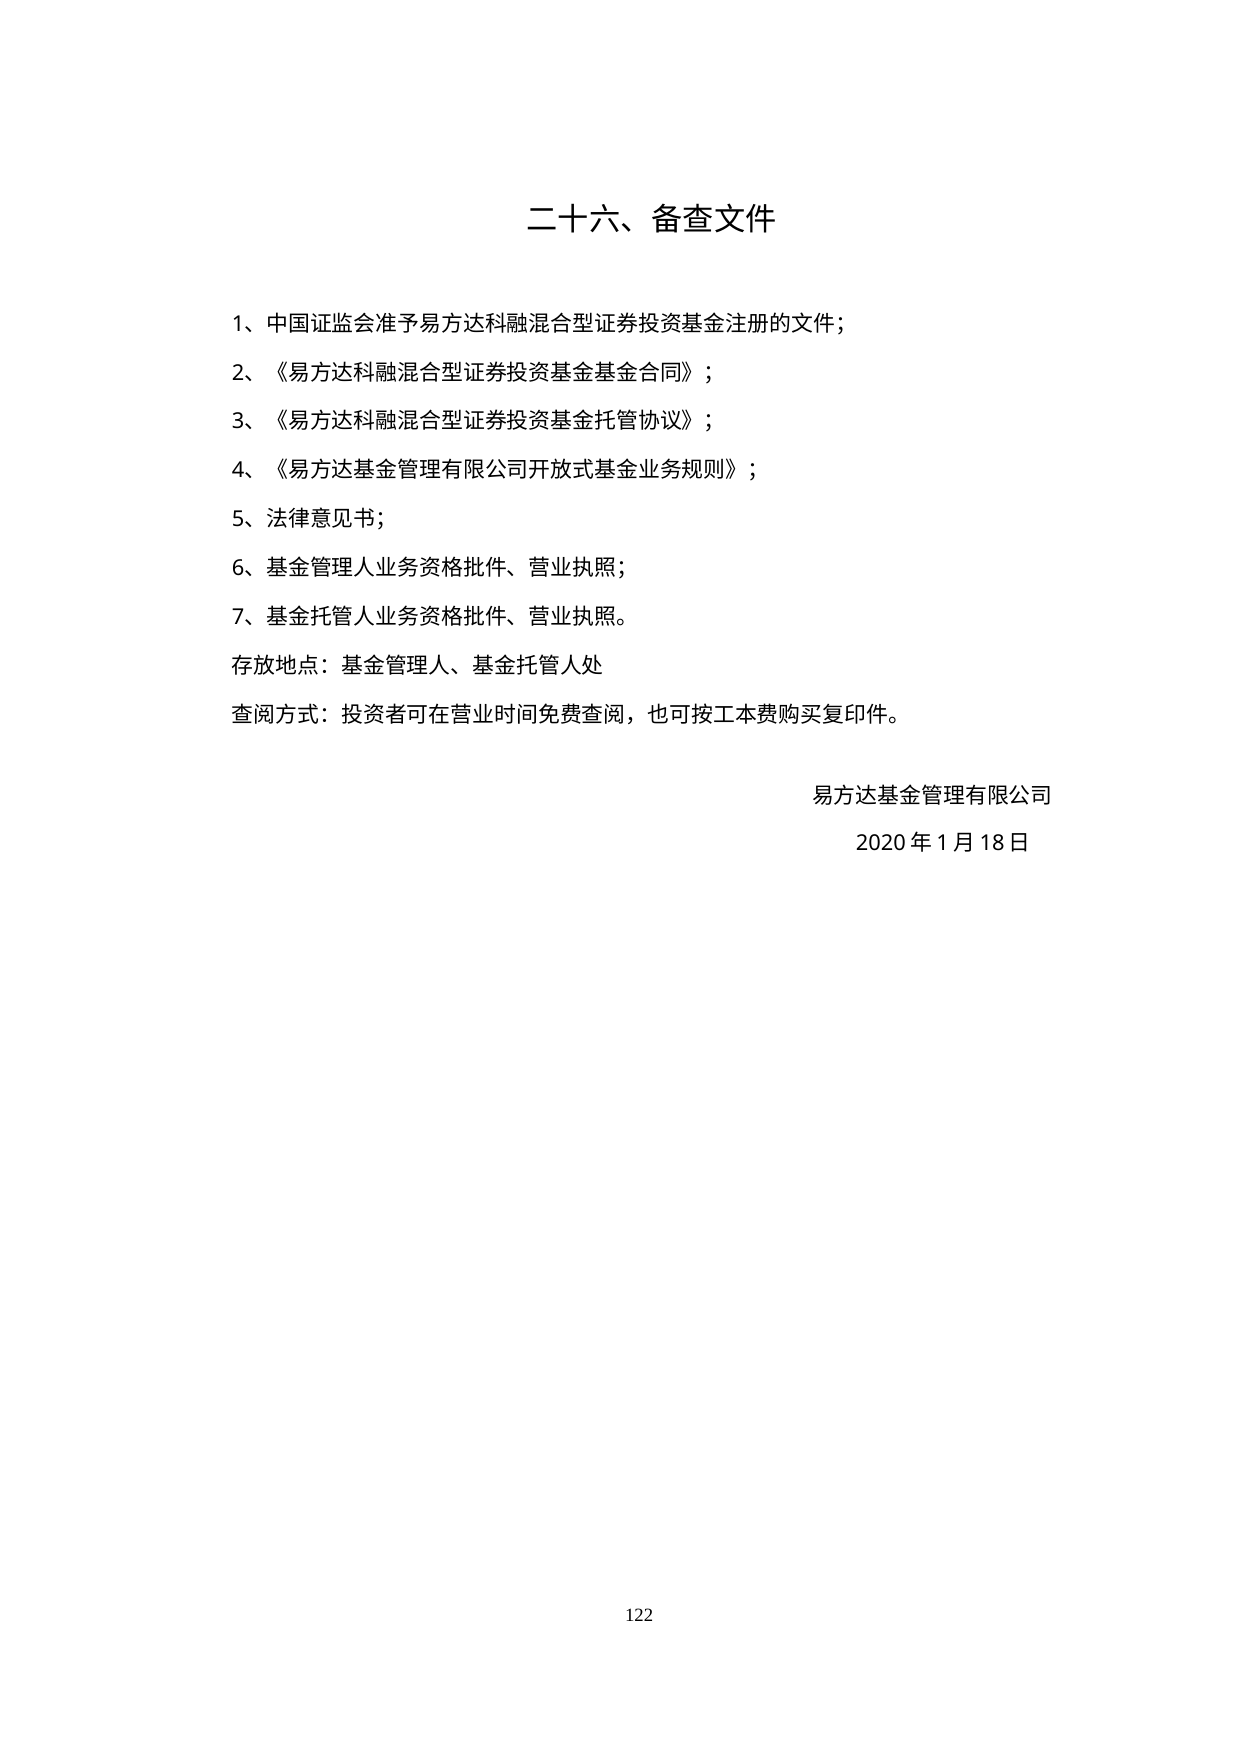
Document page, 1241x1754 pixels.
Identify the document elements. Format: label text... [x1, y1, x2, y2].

subtitle 二十六、备查文件 [188, 183, 1052, 249]
text 易方达基金管理有限公司 [188, 778, 1052, 809]
text 5、法律意见书； [188, 501, 1052, 533]
text 7、基金托管人业务资格批件、营业执照。 [188, 598, 1052, 631]
text 6、基金管理人业务资格批件、营业执照； [188, 549, 1052, 582]
text 2、《易方达科融混合型证券投资基金基金合同》； [188, 354, 1052, 387]
text 1、中国证监会准予易方达科融混合型证券投资基金注册的文件； [188, 305, 1052, 338]
text 4、《易方达基金管理有限公司开放式基金业务规则》； [188, 452, 1052, 485]
text 3、《易方达科融混合型证券投资基金托管协议》； [188, 403, 1052, 436]
text 存放地点：基金管理人、基金托管人处 [188, 647, 1052, 680]
text 查阅方式：投资者可在营业时间免费查阅，也可按工本费购买复印件。 [188, 696, 1052, 729]
text 2020年1月18日 [188, 825, 1031, 857]
